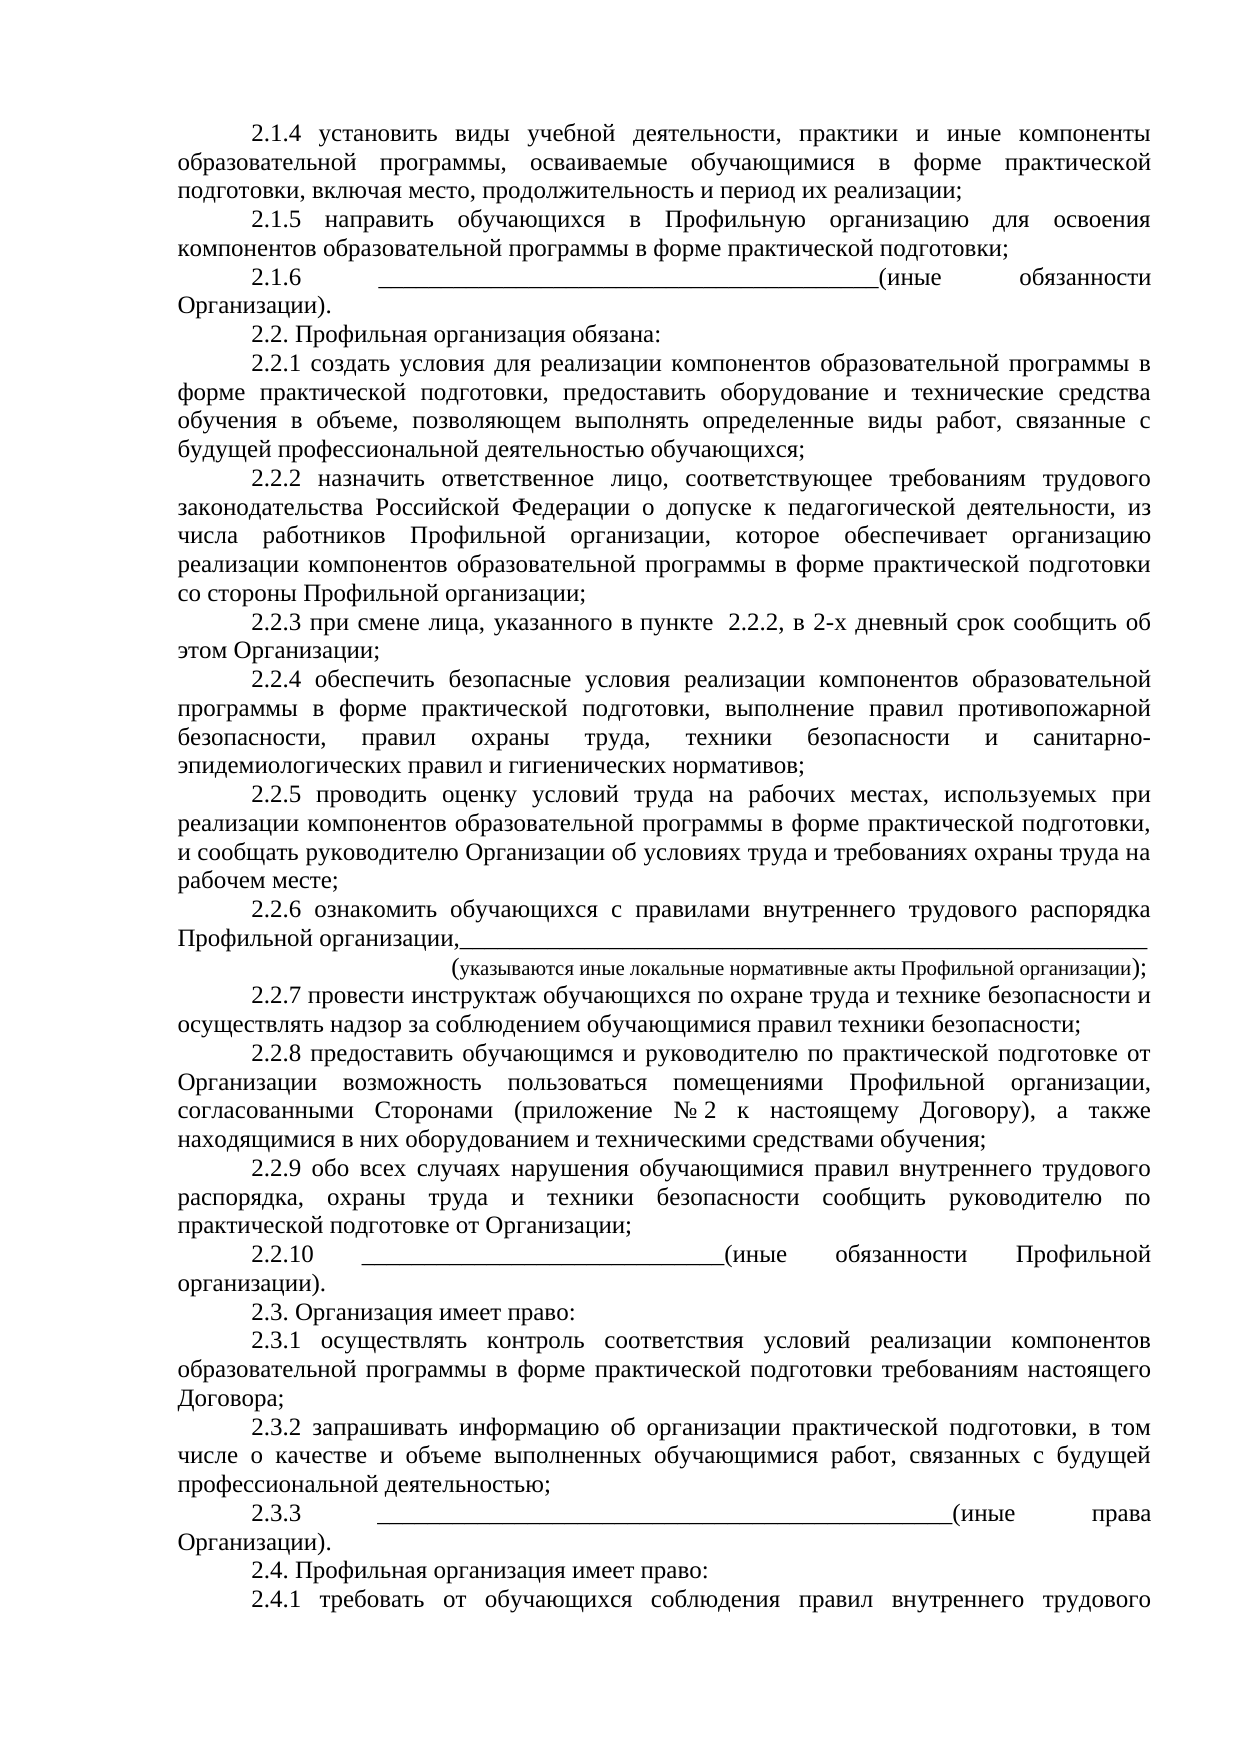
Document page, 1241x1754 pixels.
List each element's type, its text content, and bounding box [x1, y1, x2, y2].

text 2.2.4 обеспечить безопасные условия реализации компонентов образовательной программы в форме практической подготовки, выполнение правил противопожарной безопасности, правил охраны труда, техники безопасности и санитарно-эпидемиологических правил и гигиенических нормативов; [177, 664, 1152, 779]
text 2.2.7 провести инструктаж обучающихся по охране труда и технике безопасности и осуществлять надзор за соблюдением обучающимися правил техники безопасности; [177, 981, 1152, 1038]
text 2.4. Профильная организация имеет право: [177, 1556, 1152, 1584]
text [177, 1584, 1152, 1613]
text 2.2.10 _____________________________(иные обязанности Профильной организации). [177, 1239, 1152, 1297]
text 2.2.8 предоставить обучающимся и руководителю по практической подготовке от Организации возможность пользоваться помещениями Профильной организации, согласованными Сторонами (приложение № 2 к настоящему Договору), а также находящимися в них оборудованием и техническими средствами обучения; [177, 1038, 1152, 1153]
text 2.2.2 назначить ответственное лицо, соответствующее требованиям трудового законодательства Российской Федерации о допуске к педагогической деятельности, из числа работников Профильной организации, которое обеспечивает организацию реализации компонентов образовательной программы в форме практической подготовки со стороны Профильной организации; [177, 463, 1152, 607]
text 2.1.4 установить виды учебной деятельности, практики и иные компоненты образовательной программы, осваиваемые обучающимися в форме практической подготовки, включая место, продолжительность и период их реализации; [177, 118, 1152, 204]
text 2.3. Организация имеет право: [177, 1297, 1152, 1326]
text 2.2.9 обо всех случаях нарушения обучающимися правил внутреннего трудового распорядка, охраны труда и техники безопасности сообщить руководителю по практической подготовке от Организации; [177, 1153, 1152, 1239]
text 2.2.5 проводить оценку условий труда на рабочих местах, используемых при реализации компонентов образовательной программы в форме практической подготовки, и сообщать руководителю Организации об условиях труда и требованиях охраны труда на рабочем месте; [177, 779, 1152, 894]
text 2.2. Профильная организация обязана: [177, 319, 1152, 348]
text 2.2.3 при смене лица, указанного в пункте 2.2.2, в 2-х дневный срок сообщить об этом Организации; [177, 607, 1152, 664]
text 2.1.5 направить обучающихся в Профильную организацию для освоения компонентов образовательной программы в форме практической подготовки; [177, 204, 1152, 262]
text (указываются иные локальные нормативные акты Профильной организации); [177, 952, 1152, 981]
text 2.3.2 запрашивать информацию об организации практической подготовки, в том числе о качестве и объеме выполненных обучающимися работ, связанных с будущей профессиональной деятельностью; [177, 1412, 1152, 1498]
text 2.3.1 осуществлять контроль соответствия условий реализации компонентов образовательной программы в форме практической подготовки требованиям настоящего Договора; [177, 1326, 1152, 1412]
text 2.2.6 ознакомить обучающихся с правилами внутреннего трудового распорядка Профильной организации,_______________________________________________________ [177, 894, 1152, 952]
text 2.2.1 создать условия для реализации компонентов образовательной программы в форме практической подготовки, предоставить оборудование и технические средства обучения в объеме, позволяющем выполнять определенные виды работ, связанные с будущей профессиональной деятельностью обучающихся; [177, 348, 1152, 463]
text 2.3.3 ______________________________________________(иные права Организации). [177, 1498, 1152, 1556]
text 2.1.6 ________________________________________(иные обязанности Организации). [177, 262, 1152, 319]
